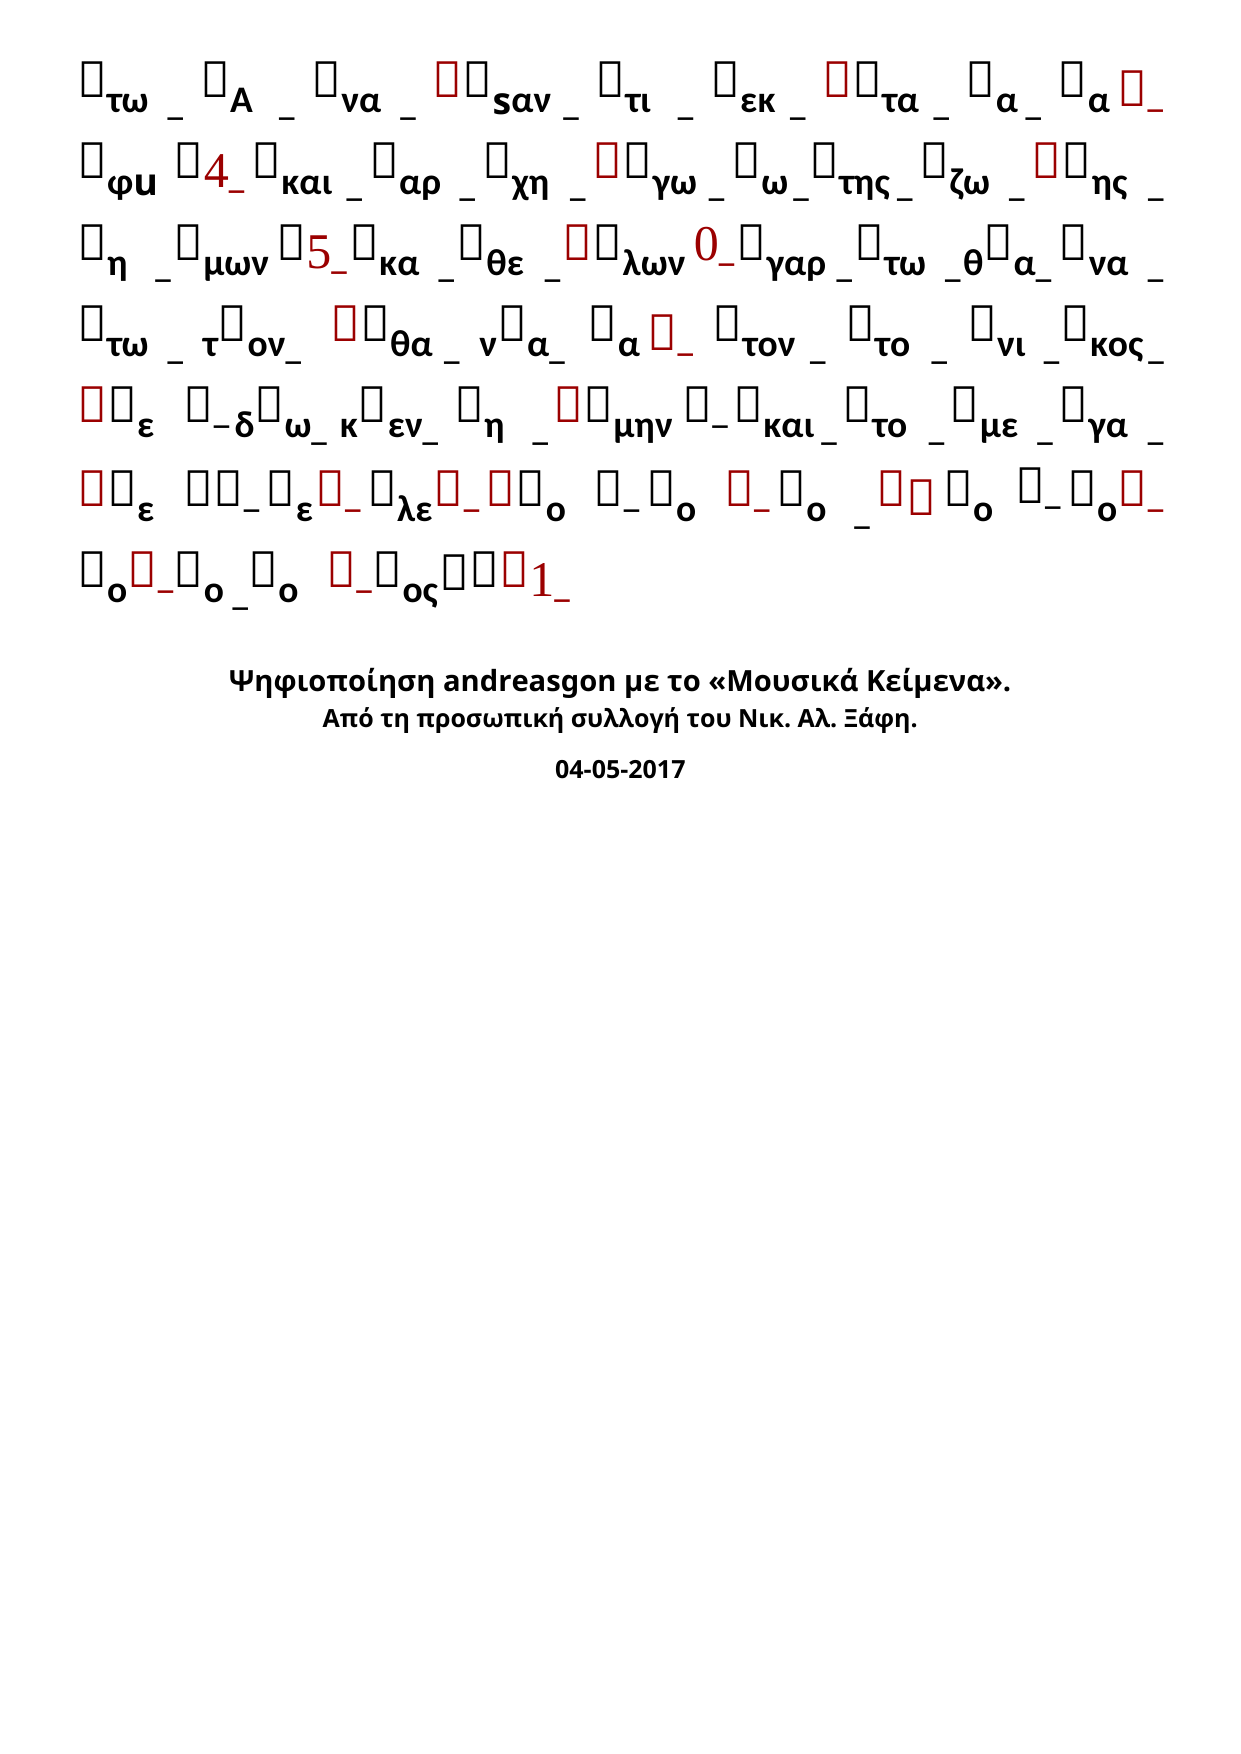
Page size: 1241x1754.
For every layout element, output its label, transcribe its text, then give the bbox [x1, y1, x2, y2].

text 04-05-2017 [77, 734, 1163, 785]
text Ψηφιοποίηση andreasgon με το «Μουσικά Κείμενα». [77, 661, 1163, 700]
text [77, 44, 1163, 615]
text Από τη προσωπική συλλογή του Νικ. Αλ. Ξάφη. [77, 700, 1163, 734]
